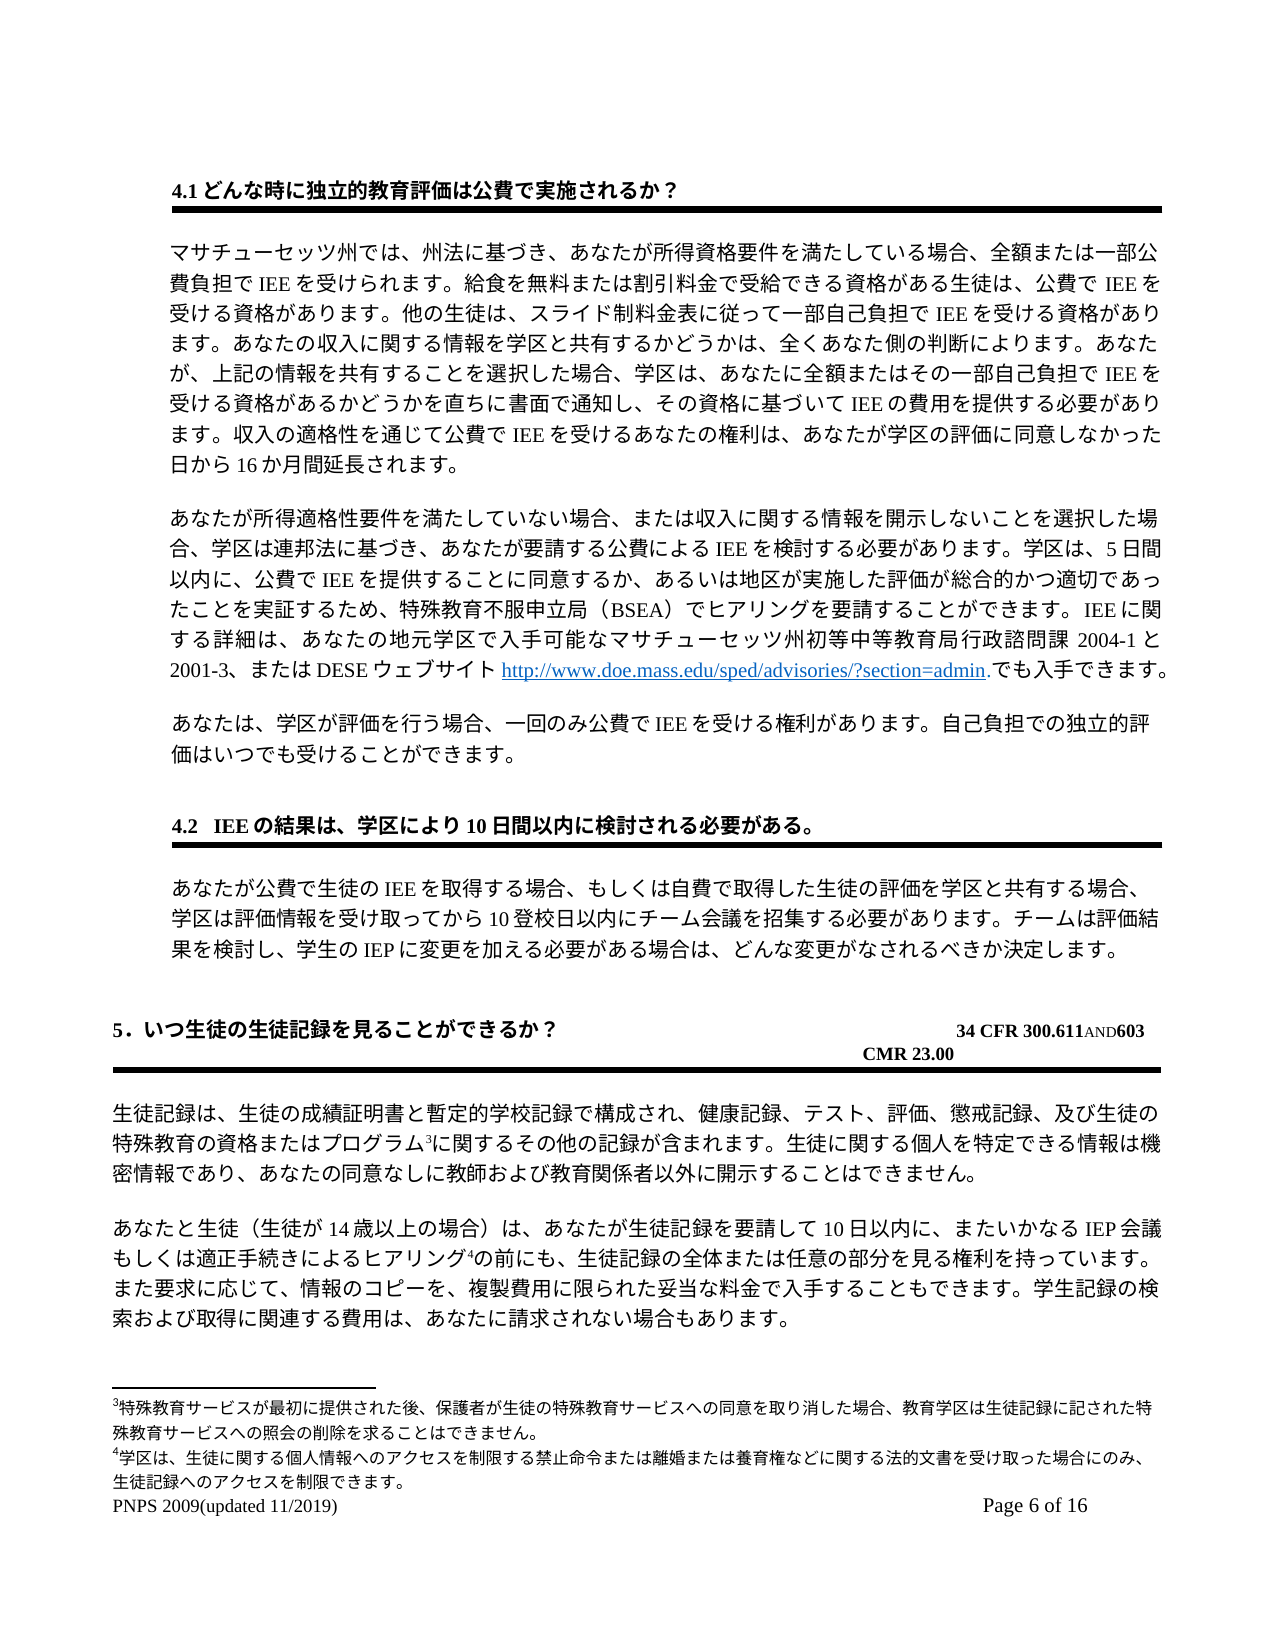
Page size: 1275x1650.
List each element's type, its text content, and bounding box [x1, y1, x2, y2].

text あなたと生徒（生徒が14歳以上の場合）は、あなたが生徒記録を要請して10日以内に、またいかなるIEP会議もしくは適正手続きによるヒアリングの前にも、生徒記録の全体または任意の部分を見る権利を持っています。また要求に応じて、情報のコピーを、複製費用に限られた妥当な料金で入手することもできます。学生記録の検索および取得に関連する費用は、あなたに請求されない場合もあります。 [112, 1212, 1162, 1333]
subtitle 4.1どんな時に独立的教育評価は公費で実施されるか？ [172, 174, 1162, 206]
subtitle 5．いつ生徒の生徒記録を見ることができるか？ 34 CFR 300.611and603 CMR 23.00 [112, 1013, 1161, 1073]
text マサチューセッツ州では、州法に基づき、あなたが所得資格要件を満たしている場合、全額または一部公費負担でIEEを受けられます。給食を無料または割引料金で受給できる資格がある生徒は、公費でIEEを受ける資格があります。他の生徒は、スライド制料金表に従って一部自己負担でIEEを受ける資格があります。あなたの収入に関する情報を学区と共有するかどうかは、全くあなた側の判断によります。あなたが、上記の情報を共有することを選択した場合、学区は、あなたに全額またはその一部自己負担でIEEを受ける資格があるかどうかを直ちに書面で通知し、その資格に基づいてIEEの費用を提供する必要があります。収入の適格性を通じて公費でIEEを受けるあなたの権利は、あなたが学区の評価に同意しなかった日から16か月間延長されます。 [169, 237, 1162, 478]
text あなたは、学区が評価を行う場合、一回のみ公費でIEEを受ける権利があります。自己負担での独立的評価はいつでも受けることができます。 [172, 708, 1162, 768]
subtitle 4.2 IEEの結果は、学区により10日間以内に検討される必要がある。 [172, 810, 1162, 842]
text 生徒記録は、生徒の成績証明書と暫定的学校記録で構成され、健康記録、テスト、評価、懲戒記録、及び生徒の特殊教育の資格またはプログラムに関するその他の記録が含まれます。生徒に関する個人を特定できる情報は機密情報であり、あなたの同意なしに教師および教育関係者以外に開示することはできません。 [112, 1097, 1162, 1188]
text あなたが公費で生徒のIEEを取得する場合、もしくは自費で取得した生徒の評価を学区と共有する場合、学区は評価情報を受け取ってから10登校日以内にチーム会議を招集する必要があります。チームは評価結果を検討し、学生のIEPに変更を加える必要がある場合は、どんな変更がなされるべきか決定します。 [172, 872, 1162, 963]
text あなたが所得適格性要件を満たしていない場合、または収入に関する情報を開示しないことを選択した場合、学区は連邦法に基づき、あなたが要請する公費によるIEEを検討する必要があります。学区は、5日間以内に、公費でIEEを提供することに同意するか、あるいは地区が実施した評価が総合的かつ適切であったことを実証するため、特殊教育不服申立局（BSEA）でヒアリングを要請することができます。IEEに関する詳細は、あなたの地元学区で入手可能なマサチューセッツ州初等中等教育局行政諮問課2004-1と2001-3、またはDESEウェブサイトhttp://www.doe.mass.edu/sped/advisories/?section=admin.でも入手できます。 [169, 502, 1162, 684]
